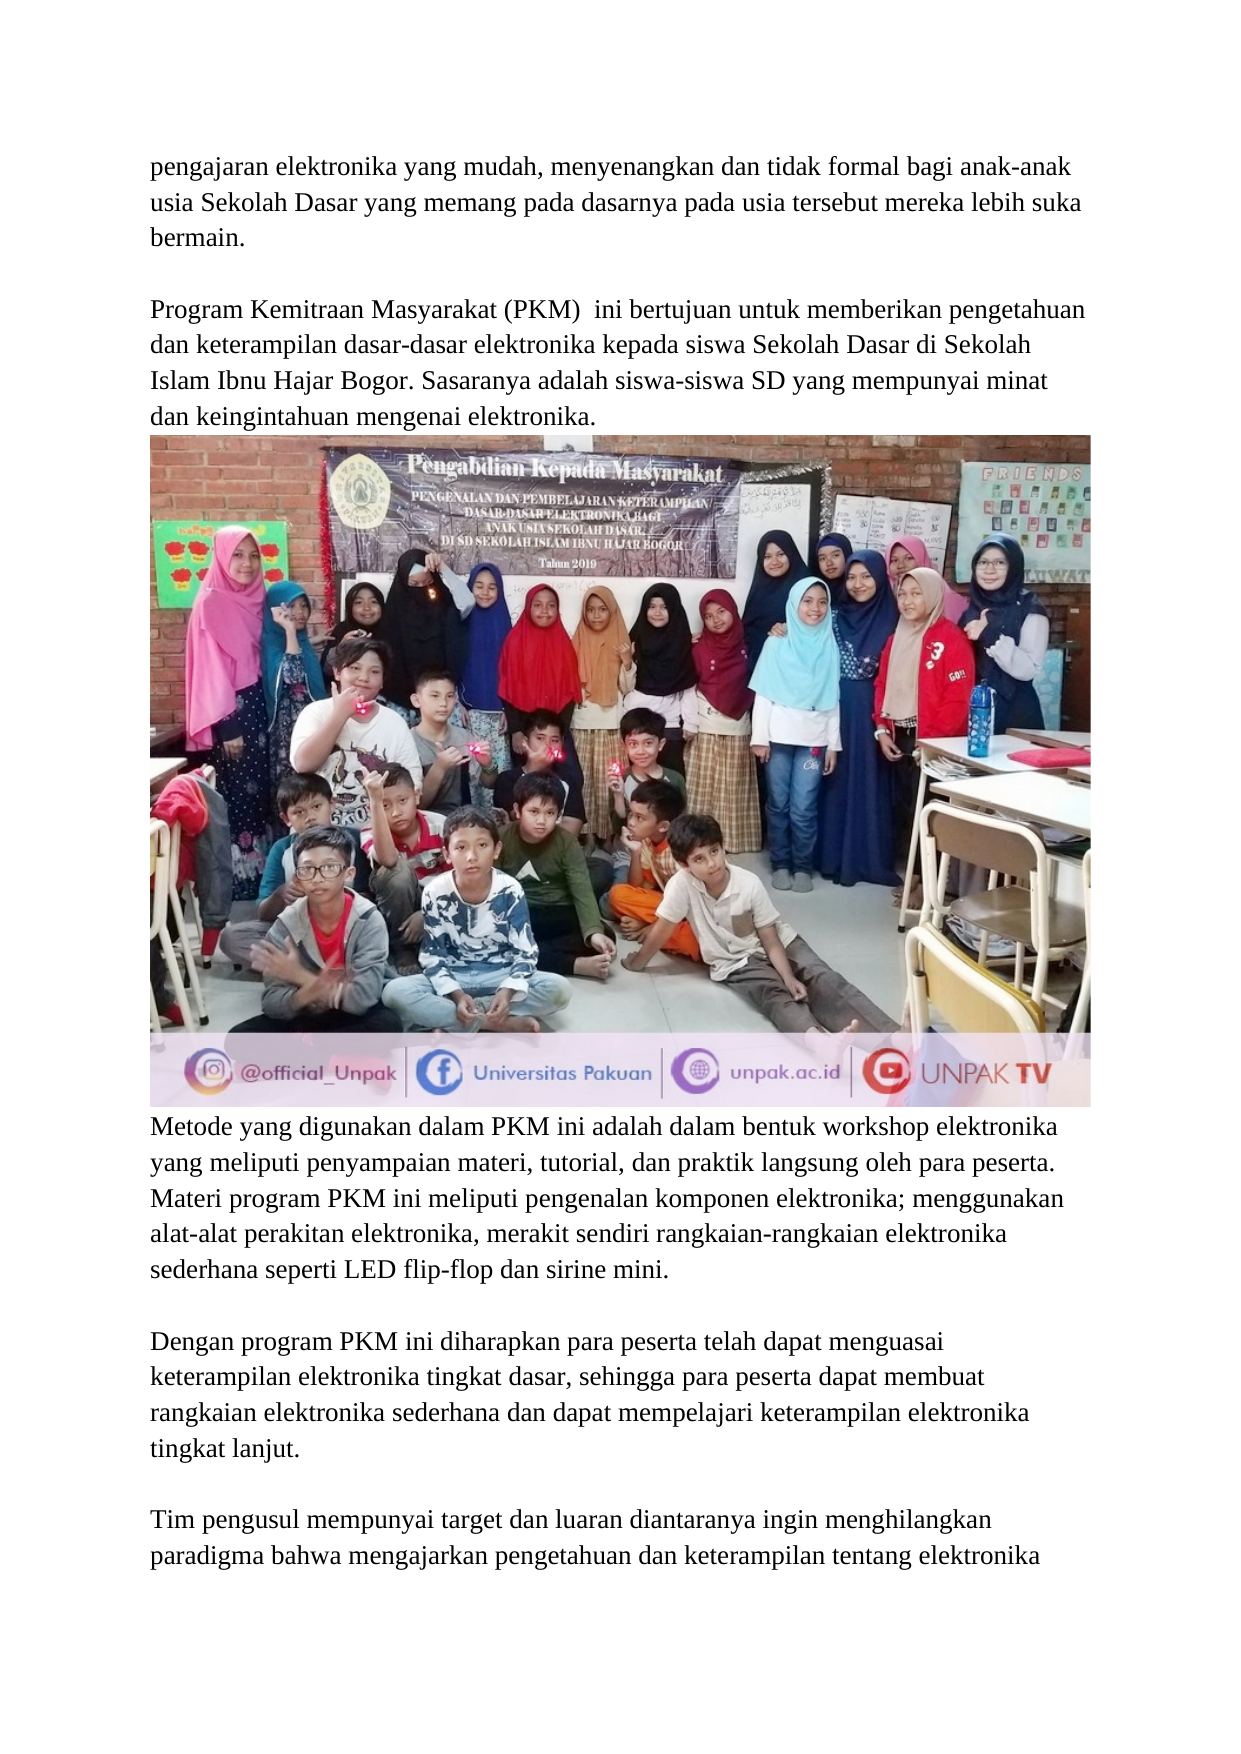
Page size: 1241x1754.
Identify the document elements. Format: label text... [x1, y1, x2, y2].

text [150, 150, 1090, 253]
text Program Kemitraan Masyarakat (PKM) ini bertujuan untuk memberikan pengetahuan dan keterampilan dasar-dasar elektronika kepada siswa Sekolah Dasar di Sekolah Islam Ibnu Hajar Bogor. Sasaranya adalah siswa-siswa SD yang mempunyai minat dan keingintahuan mengenai elektronika. [150, 293, 1090, 431]
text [150, 1503, 1090, 1570]
text Dengan program PKM ini diharapkan para peserta telah dapat menguasai keterampilan elektronika tingkat dasar, sehingga para peserta dapat membuat rangkaian elektronika sederhana dan dapat mempelajari keterampilan elektronika tingkat lanjut. [150, 1325, 1090, 1463]
text Metode yang digunakan dalam PKM ini adalah dalam bentuk workshop elektronika yang meliputi penyampaian materi, tutorial, dan praktik langsung oleh para peserta. Materi program PKM ini meliputi pengenalan komponen elektronika; menggunakan alat-alat perakitan elektronika, merakit sendiri rangkaian-rangkaian elektronika sederhana seperti LED flip-flop dan sirine mini. [150, 1110, 1090, 1284]
picture [150, 435, 1091, 1107]
